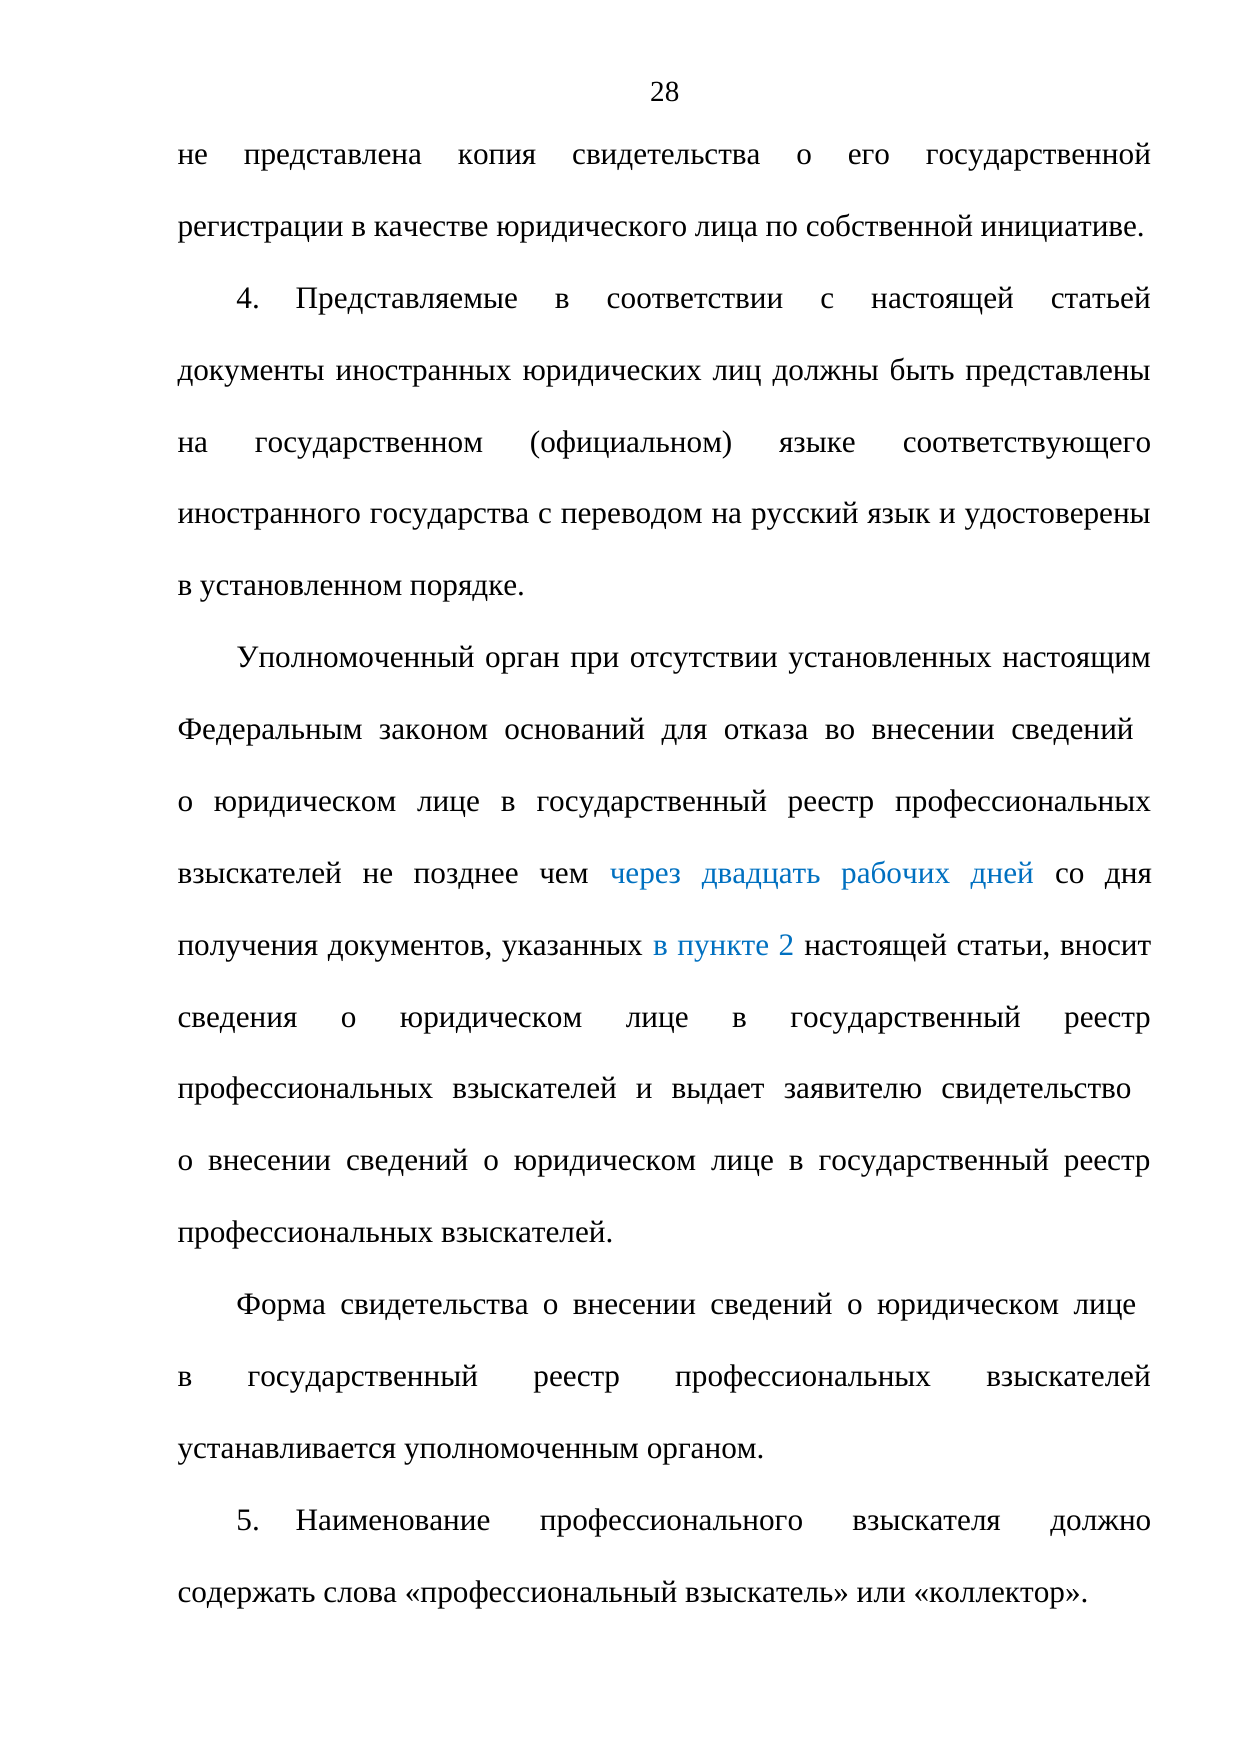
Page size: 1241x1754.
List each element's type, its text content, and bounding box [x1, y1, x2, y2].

list Наименование профессионального взыскателя должно содержать слова «профессиональный взыскатель» или «коллектор». [177, 1501, 1152, 1609]
text Уполномоченный орган при отсутствии установленных настоящим Федеральным законом оснований для отказа во внесении сведений о юридическом лице в государственный реестр профессиональных взыскателей не позднее чем через двадцать рабочих дней со дня получения документов, указанных в пункте 2 настоящей статьи, вносит сведения о юридическом лице в государственный реестр профессиональных взыскателей и выдает заявителю свидетельство о внесении сведений о юридическом лице в государственный реестр профессиональных взыскателей. [177, 638, 1152, 1249]
list Представляемые в соответствии с настоящей статьей документы иностранных юридических лиц должны быть представлены на государственном (официальном) языке соответствующего иностранного государства с переводом на русский язык и удостоверены в установленном порядке. [177, 279, 1152, 602]
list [177, 135, 1152, 243]
text Форма свидетельства о внесении сведений о юридическом лице в государственный реестр профессиональных взыскателей устанавливается уполномоченным органом. [177, 1285, 1152, 1465]
